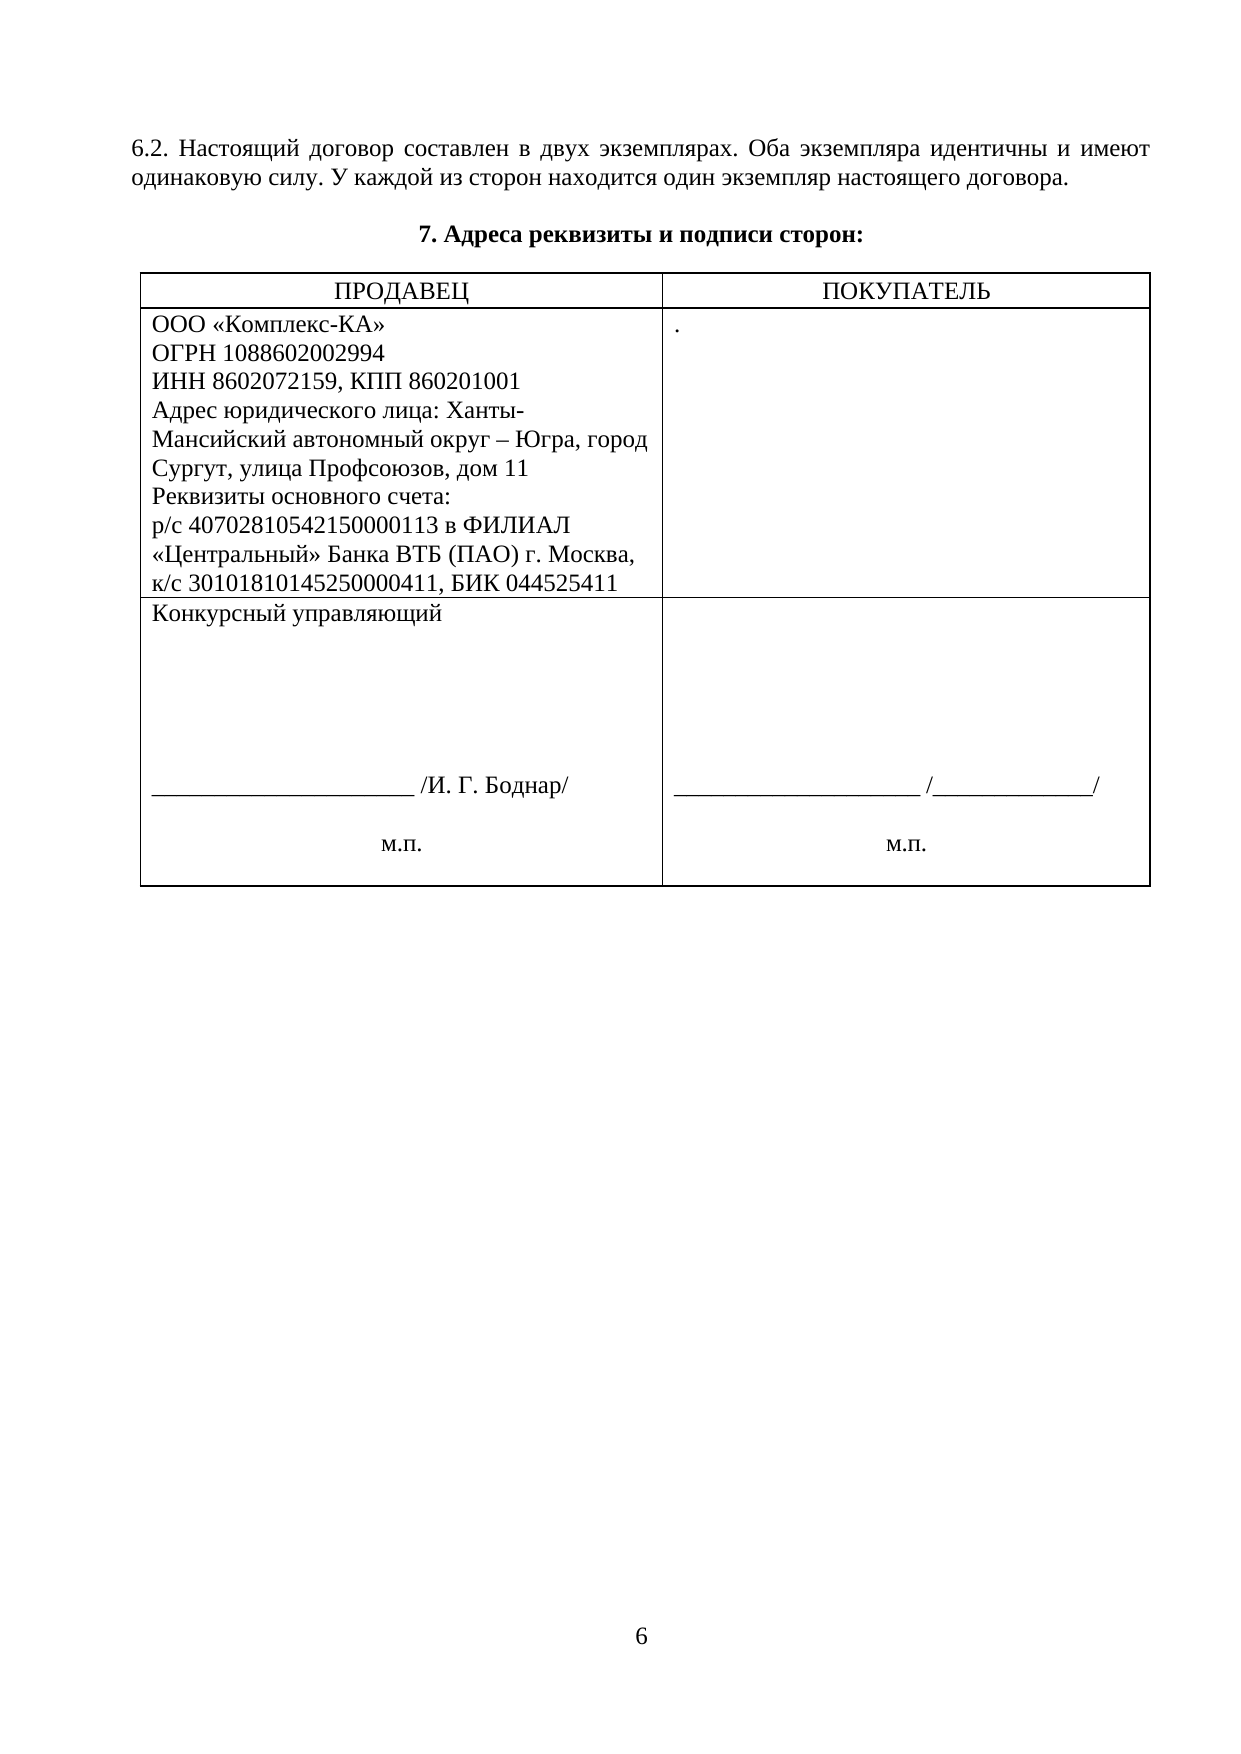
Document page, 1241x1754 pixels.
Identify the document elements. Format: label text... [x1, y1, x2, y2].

table_cell Конкурсный управляющий _____________________ /И. Г. Боднар/ м.п. [141, 598, 662, 885]
text 7. Адреса реквизиты и подписи сторон: [131, 219, 1152, 248]
table_cell ____________________ /_____________/ м.п. [663, 598, 1149, 885]
text 6.2. Настоящий договор составлен в двух экземплярах. Оба экземпляра идентичны и имеют одинаковую силу. У каждой из сторон находится один экземпляр настоящего договора. [131, 133, 1152, 190]
table_header ПОКУПАТЕЛЬ [663, 274, 1149, 307]
table_header ПРОДАВЕЦ [141, 274, 662, 307]
table_cell . [663, 309, 1149, 596]
table_cell ООО «Комплекс-КА» ОГРН 1088602002994 ИНН 8602072159, КПП 860201001 Адрес юридического лица: Ханты-Мансийский автономный округ – Югра, город Сургут, улица Профсоюзов, дом 11 Реквизиты основного счета: р/с 40702810542150000113 в ФИЛИАЛ «Центральный» Банка ВТБ (ПАО) г. Москва, к/с 30101810145250000411, БИК 044525411 [141, 309, 662, 596]
